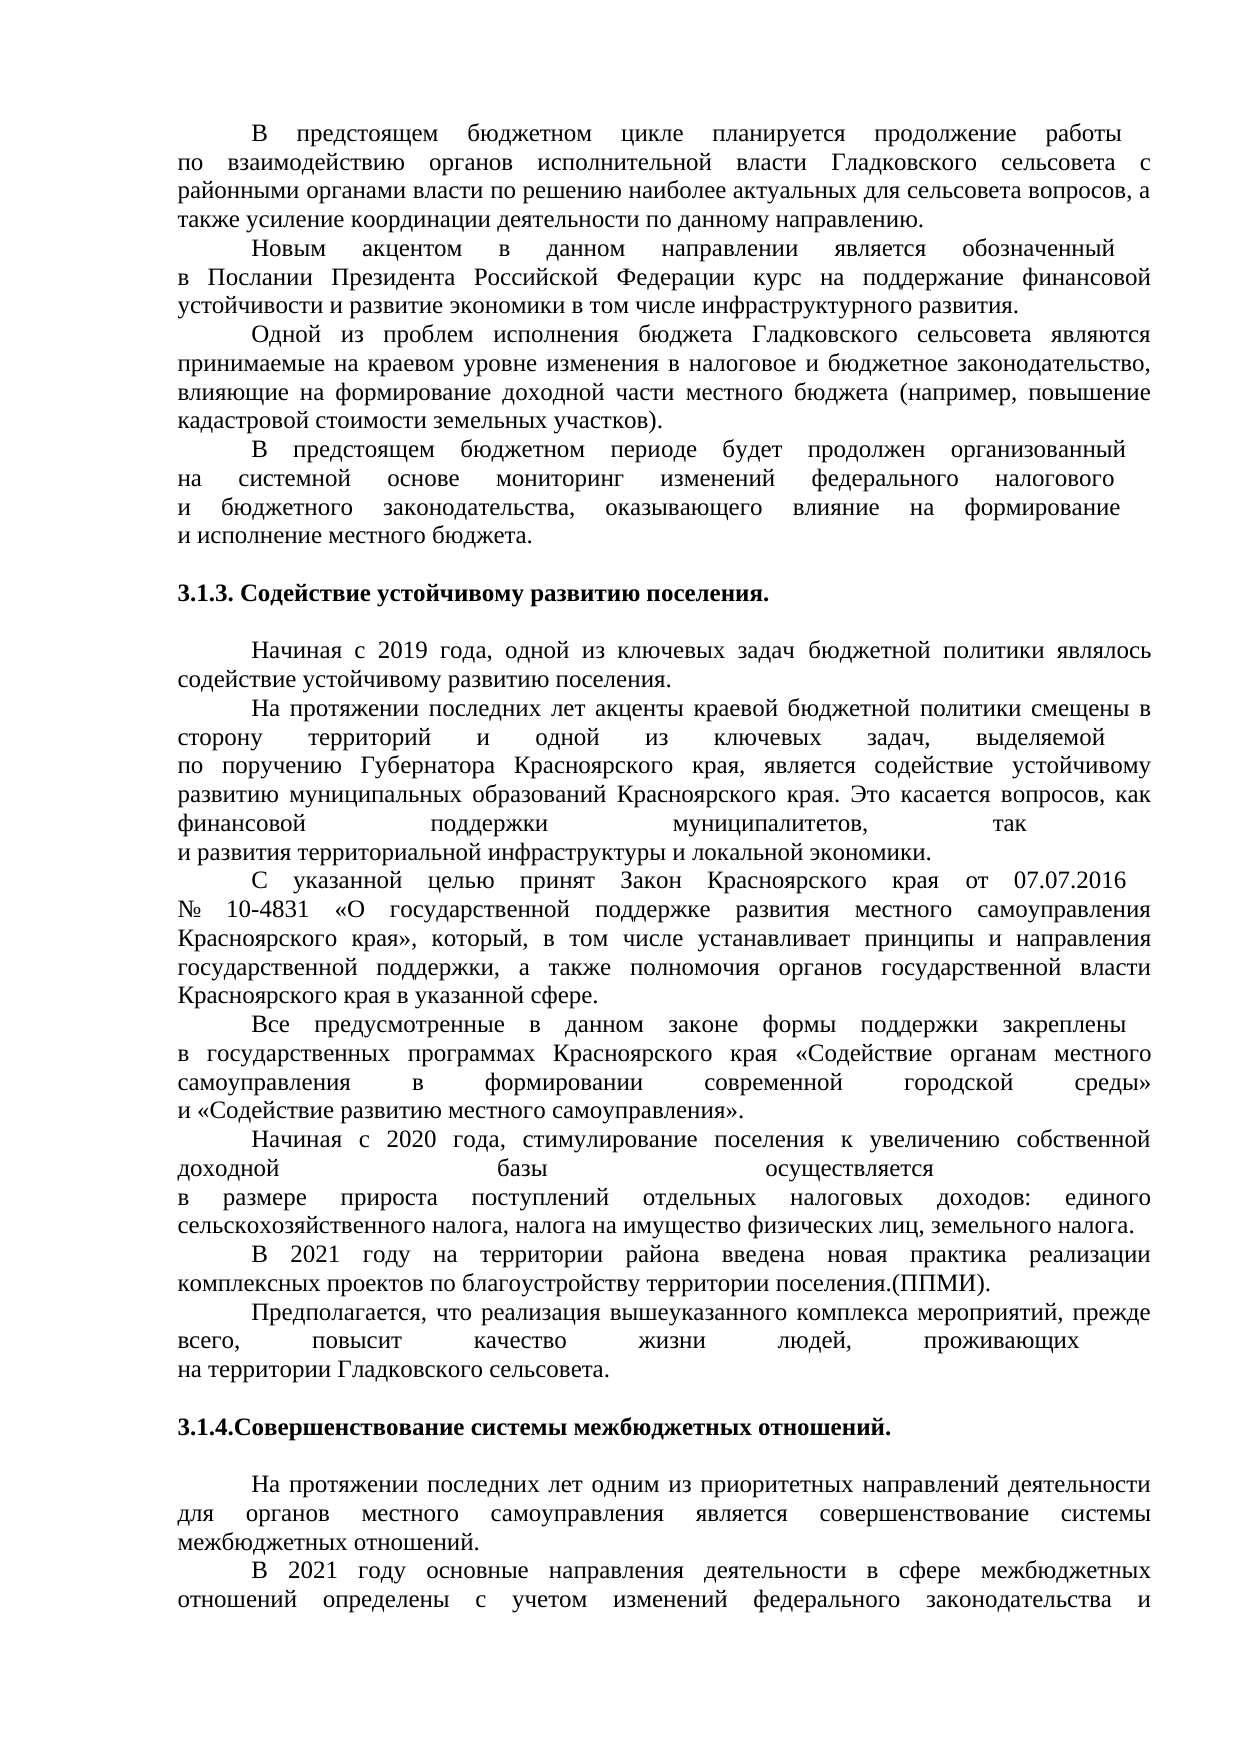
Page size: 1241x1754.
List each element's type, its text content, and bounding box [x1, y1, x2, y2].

text Одной из проблем исполнения бюджета Гладковского сельсовета являются принимаемые на краевом уровне изменения в налоговое и бюджетное законодательство, влияющие на формирование доходной части местного бюджета (например, повышение кадастровой стоимости земельных участков). [177, 319, 1152, 434]
text Все предусмотренные в данном законе формы поддержки закреплены в государственных программах Красноярского края «Содействие органам местного самоуправления в формировании современной городской среды» и «Содействие развитию местного самоуправления». [177, 1009, 1152, 1124]
text В 2021 году на территории района введена новая практика реализации комплексных проектов по благоустройству территории поселения.(ППМИ). [177, 1239, 1152, 1297]
text На протяжении последних лет акценты краевой бюджетной политики смещены в сторону территорий и одной из ключевых задач, выделяемой по поручению Губернатора Красноярского края, является содействие устойчивому развитию муниципальных образований Красноярского края. Это касается вопросов, как финансовой поддержки муниципалитетов, так и развития территориальной инфраструктуры и локальной экономики. [177, 693, 1152, 866]
text В предстоящем бюджетном периоде будет продолжен организованный на системной основе мониторинг изменений федерального налогового и бюджетного законодательства, оказывающего влияние на формирование и исполнение местного бюджета. [177, 434, 1152, 549]
text С указанной целью принят Закон Красноярского края от 07.07.2016 № 10-4831 «О государственной поддержке развития местного самоуправления Красноярского края», который, в том числе устанавливает принципы и направления государственной поддержки, а также полномочия органов государственной власти Красноярского края в указанной сфере. [177, 866, 1152, 1009]
text Предполагается, что реализация вышеуказанного комплекса мероприятий, прежде всего, повысит качество жизни людей, проживающих на территории Гладковского сельсовета. [177, 1297, 1152, 1383]
text Новым акцентом в данном направлении является обозначенный в Послании Президента Российской Федерации курс на поддержание финансовой устойчивости и развитие экономики в том числе инфраструктурного развития. [177, 233, 1152, 319]
text Начиная с 2019 года, одной из ключевых задач бюджетной политики являлось содействие устойчивому развитию поселения. [177, 636, 1152, 693]
text 3.1.4.Совершенствование системы межбюджетных отношений. [177, 1412, 1152, 1441]
text 3.1.3. Содействие устойчивому развитию поселения. [177, 578, 1152, 607]
text В предстоящем бюджетном цикле планируется продолжение работы по взаимодействию органов исполнительной власти Гладковского сельсовета с районными органами власти по решению наиболее актуальных для сельсовета вопросов, а также усиление координации деятельности по данному направлению. [177, 118, 1152, 233]
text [177, 1556, 1152, 1613]
text Начиная с 2020 года, стимулирование поселения к увеличению собственной доходной базы осуществляется в размере прироста поступлений отдельных налоговых доходов: единого сельскохозяйственного налога, налога на имущество физических лиц, земельного налога. [177, 1124, 1152, 1239]
text На протяжении последних лет одним из приоритетных направлений деятельности для органов местного самоуправления является совершенствование системы межбюджетных отношений. [177, 1469, 1152, 1556]
